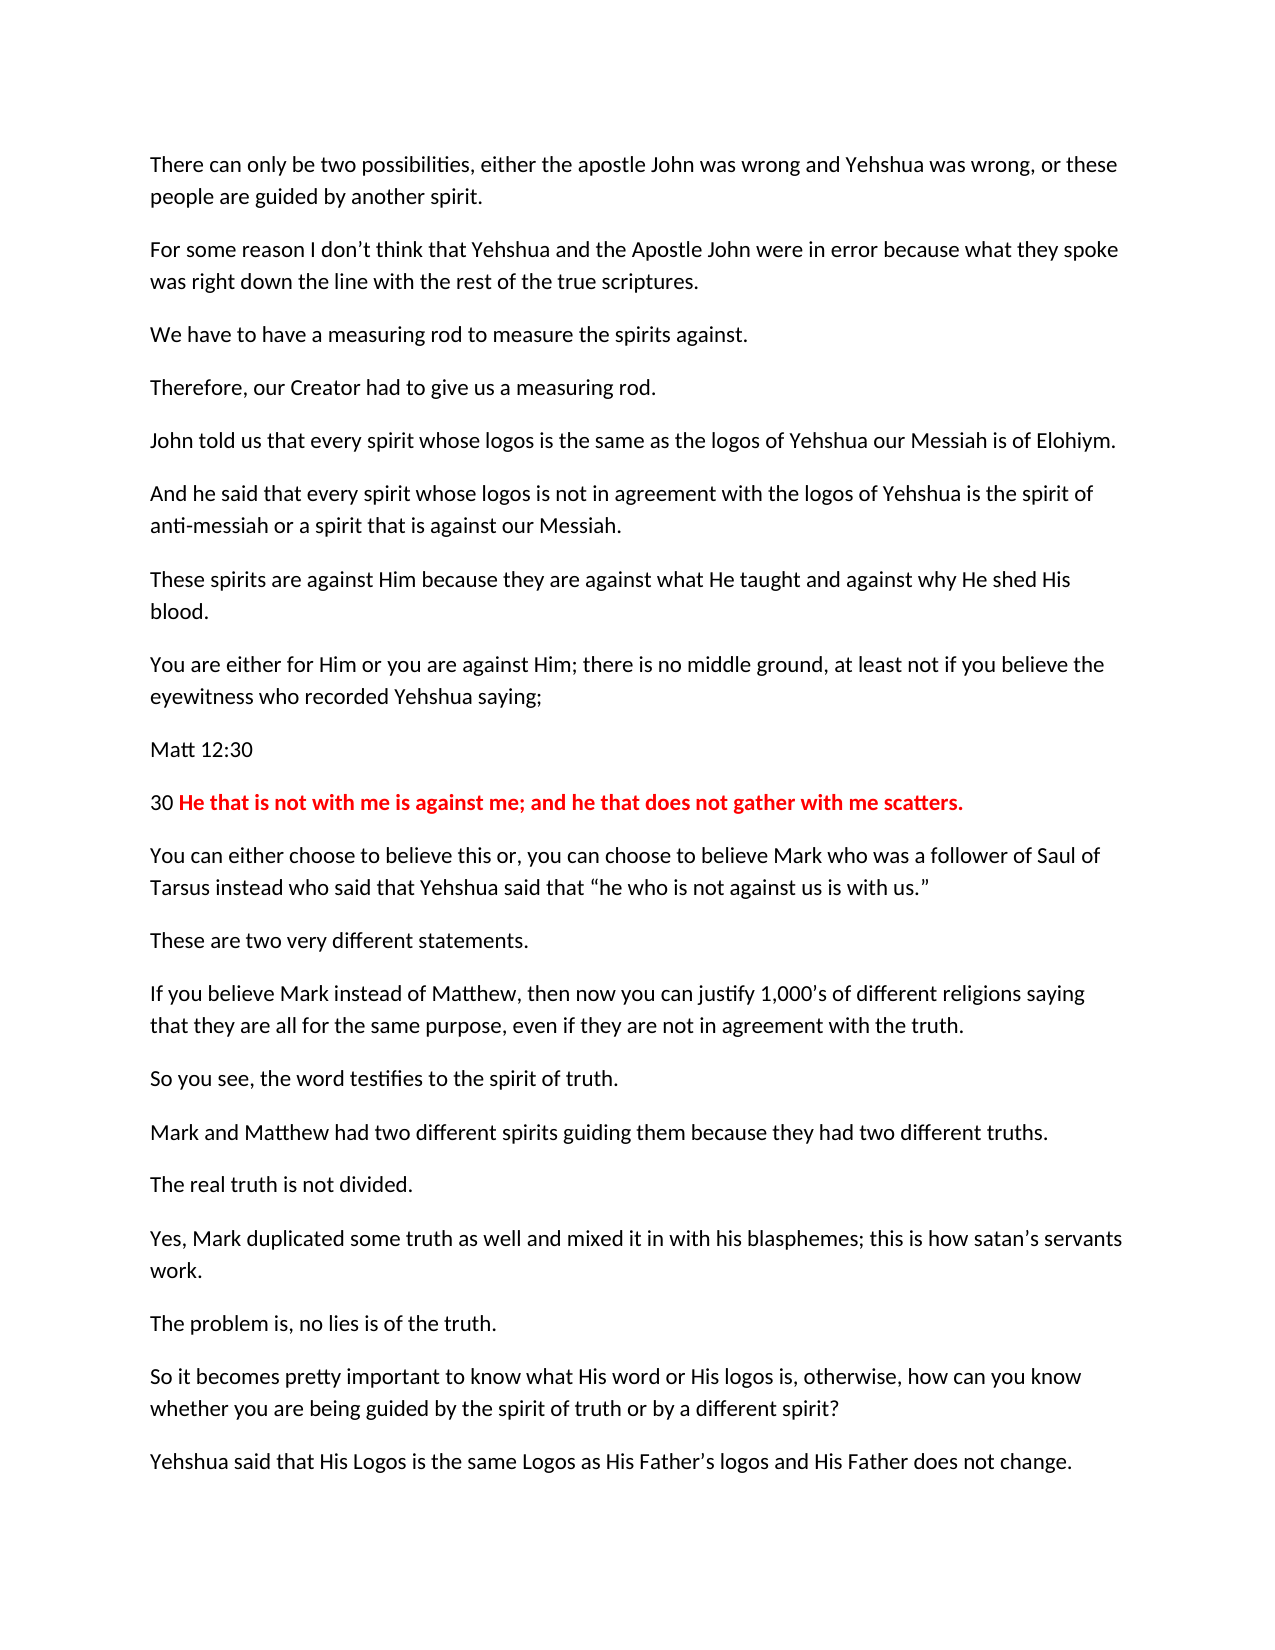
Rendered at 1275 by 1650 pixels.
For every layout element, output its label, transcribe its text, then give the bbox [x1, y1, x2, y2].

text The problem is, no lies is of the truth. [150, 1309, 1125, 1337]
text Mark and Matthew had two different spirits guiding them because they had two different truths. [150, 1118, 1125, 1146]
text Yes, Mark duplicated some truth as well and mixed it in with his blasphemes; this is how satan’s servants work. [150, 1224, 1125, 1284]
text For some reason I don’t think that Yehshua and the Apostle John were in error because what they spoke was right down the line with the rest of the true scriptures. [150, 235, 1125, 295]
text These spirits are against Him because they are against what He taught and against why He shed His blood. [150, 565, 1125, 625]
text These are two very different statements. [150, 926, 1125, 954]
text 30 He that is not with me is against me; and he that does not gather with me scatters. [150, 788, 1125, 816]
text You are either for Him or you are against Him; there is no middle ground, at least not if you believe the eyewitness who recorded Yehshua saying; [150, 650, 1125, 710]
text There can only be two possibilities, either the apostle John was wrong and Yehshua was wrong, or these people are guided by another spirit. [150, 150, 1125, 210]
text We have to have a measuring rod to measure the spirits against. [150, 320, 1125, 348]
text So you see, the word testifies to the spirit of truth. [150, 1064, 1125, 1093]
text Therefore, our Creator had to give us a measuring rod. [150, 373, 1125, 401]
text If you believe Mark instead of Matthew, then now you can justify 1,000’s of different religions saying that they are all for the same purpose, even if they are not in agreement with the truth. [150, 979, 1125, 1039]
text Yehshua said that His Logos is the same Logos as His Father’s logos and His Father does not change. [150, 1447, 1125, 1475]
text The real truth is not divided. [150, 1171, 1125, 1199]
text John told us that every spirit whose logos is the same as the logos of Yehshua our Messiah is of Elohiym. [150, 426, 1125, 454]
text And he said that every spirit whose logos is not in agreement with the logos of Yehshua is the spirit of anti-messiah or a spirit that is against our Messiah. [150, 479, 1125, 540]
text So it becomes pretty important to know what His word or His logos is, otherwise, how can you know whether you are being guided by the spirit of truth or by a different spirit? [150, 1362, 1125, 1422]
text You can either choose to believe this or, you can choose to believe Mark who was a follower of Saul of Tarsus instead who said that Yehshua said that “he who is not against us is with us.” [150, 841, 1125, 901]
text Matt 12:30 [150, 735, 1125, 763]
